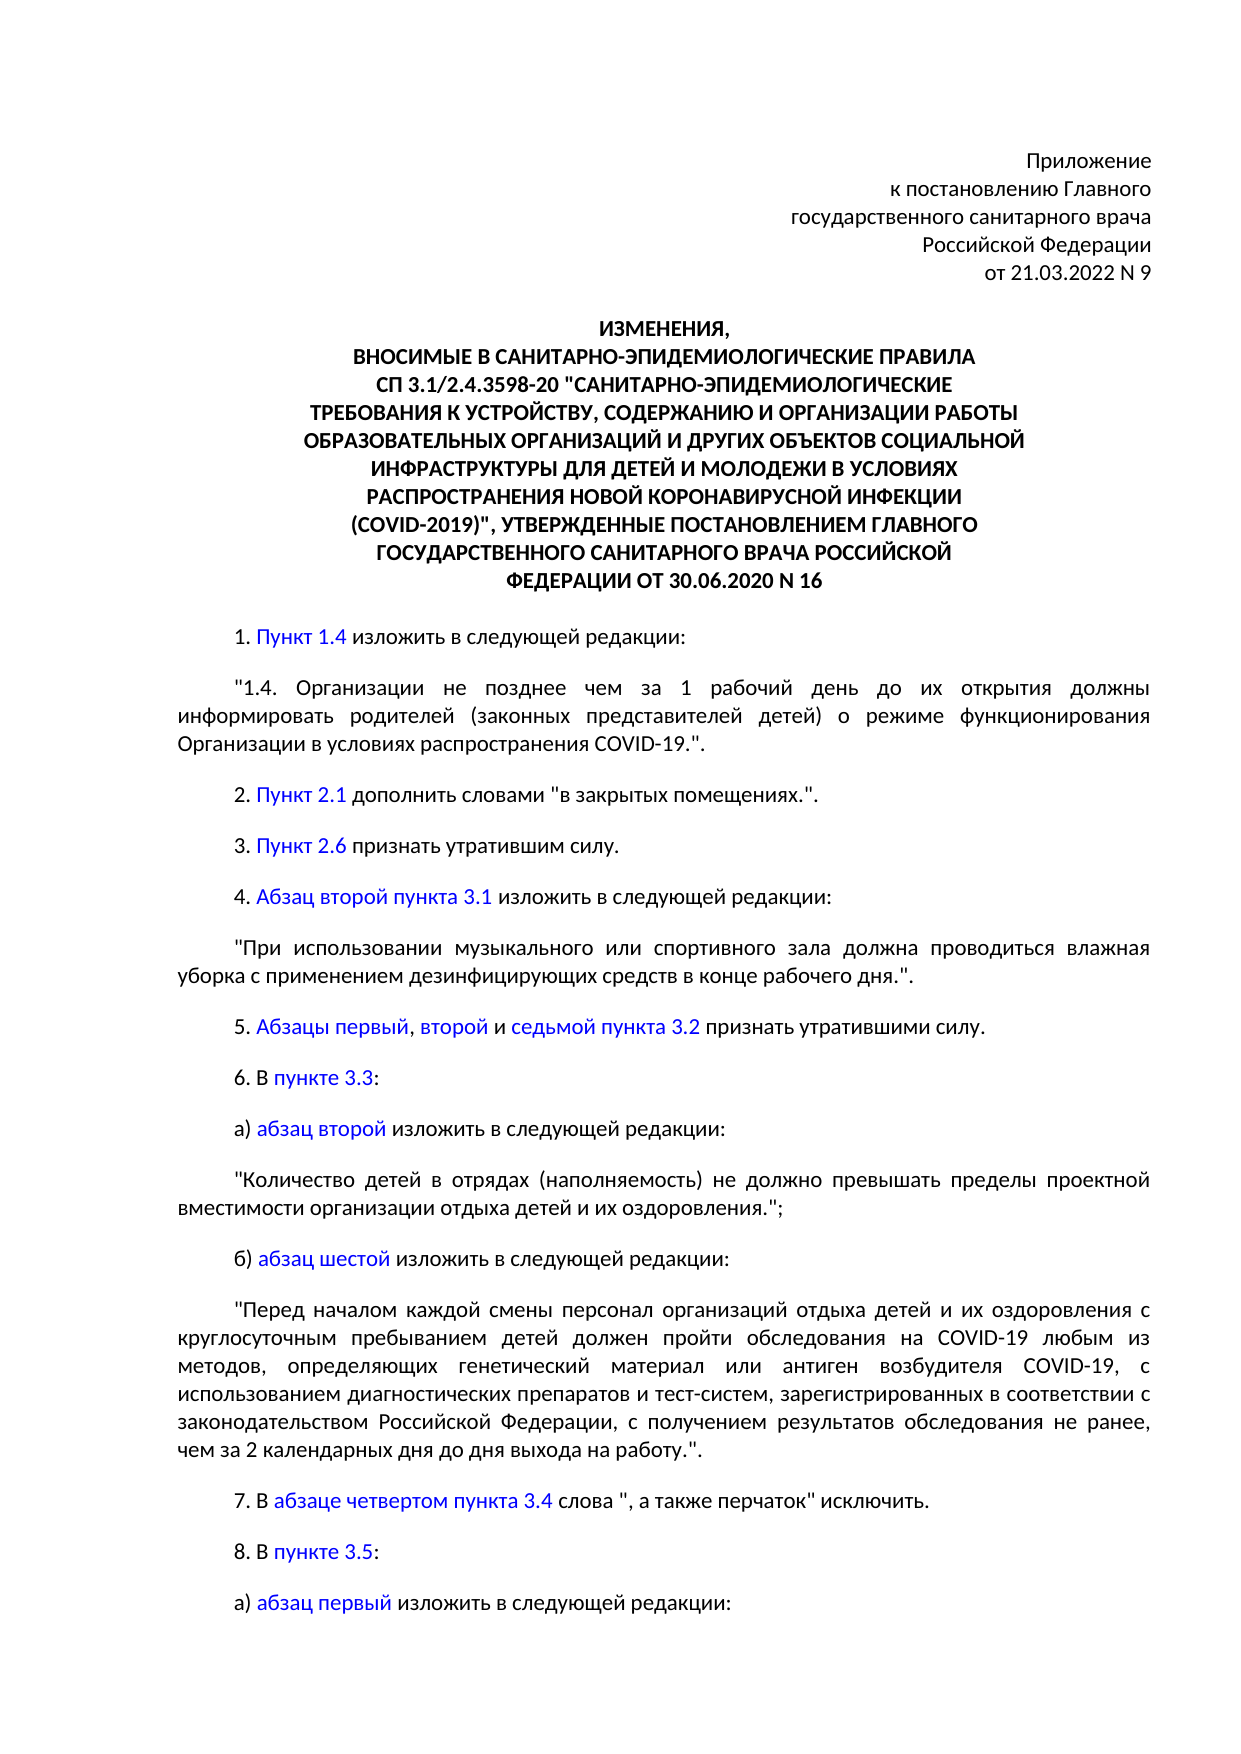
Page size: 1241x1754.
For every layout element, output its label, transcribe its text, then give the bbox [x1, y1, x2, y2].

text "1.4. Организации не позднее чем за 1 рабочий день до их открытия должны информировать родителей (законных представителей детей) о режиме функционирования Организации в условиях распространения COVID-19.". [177, 673, 1152, 757]
text б) абзац шестой изложить в следующей редакции: [177, 1244, 1152, 1272]
title РАСПРОСТРАНЕНИЯ НОВОЙ КОРОНАВИРУСНОЙ ИНФЕКЦИИ [177, 482, 1152, 510]
title ОБРАЗОВАТЕЛЬНЫХ ОРГАНИЗАЦИЙ И ДРУГИХ ОБЪЕКТОВ СОЦИАЛЬНОЙ [177, 426, 1152, 454]
text а) абзац первый изложить в следующей редакции: [177, 1588, 1152, 1616]
title (COVID-2019)", УТВЕРЖДЕННЫЕ ПОСТАНОВЛЕНИЕМ ГЛАВНОГО [177, 510, 1152, 538]
title ТРЕБОВАНИЯ К УСТРОЙСТВУ, СОДЕРЖАНИЮ И ОРГАНИЗАЦИИ РАБОТЫ [177, 398, 1152, 426]
title ФЕДЕРАЦИИ ОТ 30.06.2020 N 16 [177, 566, 1152, 594]
text "При использовании музыкального или спортивного зала должна проводиться влажная уборка с применением дезинфицирующих средств в конце рабочего дня.". [177, 933, 1152, 989]
text 3. Пункт 2.6 признать утратившим силу. [177, 831, 1152, 859]
text к постановлению Главного [177, 174, 1152, 202]
text 2. Пункт 2.1 дополнить словами "в закрытых помещениях.". [177, 780, 1152, 808]
title ГОСУДАРСТВЕННОГО САНИТАРНОГО ВРАЧА РОССИЙСКОЙ [177, 538, 1152, 566]
text 8. В пункте 3.5: [177, 1537, 1152, 1565]
title ИЗМЕНЕНИЯ, [177, 314, 1152, 342]
text от 21.03.2022 N 9 [177, 258, 1152, 286]
text а) абзац второй изложить в следующей редакции: [177, 1114, 1152, 1142]
text Российской Федерации [177, 230, 1152, 258]
title ВНОСИМЫЕ В САНИТАРНО-ЭПИДЕМИОЛОГИЧЕСКИЕ ПРАВИЛА [177, 342, 1152, 370]
text 4. Абзац второй пункта 3.1 изложить в следующей редакции: [177, 882, 1152, 910]
title ИНФРАСТРУКТУРЫ ДЛЯ ДЕТЕЙ И МОЛОДЕЖИ В УСЛОВИЯХ [177, 454, 1152, 482]
text 6. В пункте 3.3: [177, 1063, 1152, 1091]
text "Перед началом каждой смены персонал организаций отдыха детей и их оздоровления с круглосуточным пребыванием детей должен пройти обследования на COVID-19 любым из методов, определяющих генетический материал или антиген возбудителя COVID-19, с использованием диагностических препаратов и тест-систем, зарегистрированных в соответствии с законодательством Российской Федерации, с получением результатов обследования не ранее, чем за 2 календарных дня до дня выхода на работу.". [177, 1295, 1152, 1463]
text 1. Пункт 1.4 изложить в следующей редакции: [177, 622, 1152, 651]
text 7. В абзаце четвертом пункта 3.4 слова ", а также перчаток" исключить. [177, 1486, 1152, 1514]
text Приложение [177, 146, 1152, 174]
text "Количество детей в отрядах (наполняемость) не должно превышать пределы проектной вместимости организации отдыха детей и их оздоровления."; [177, 1165, 1152, 1221]
text 5. Абзацы первый, второй и седьмой пункта 3.2 признать утратившими силу. [177, 1012, 1152, 1040]
title СП 3.1/2.4.3598-20 "САНИТАРНО-ЭПИДЕМИОЛОГИЧЕСКИЕ [177, 370, 1152, 398]
text государственного санитарного врача [177, 202, 1152, 230]
